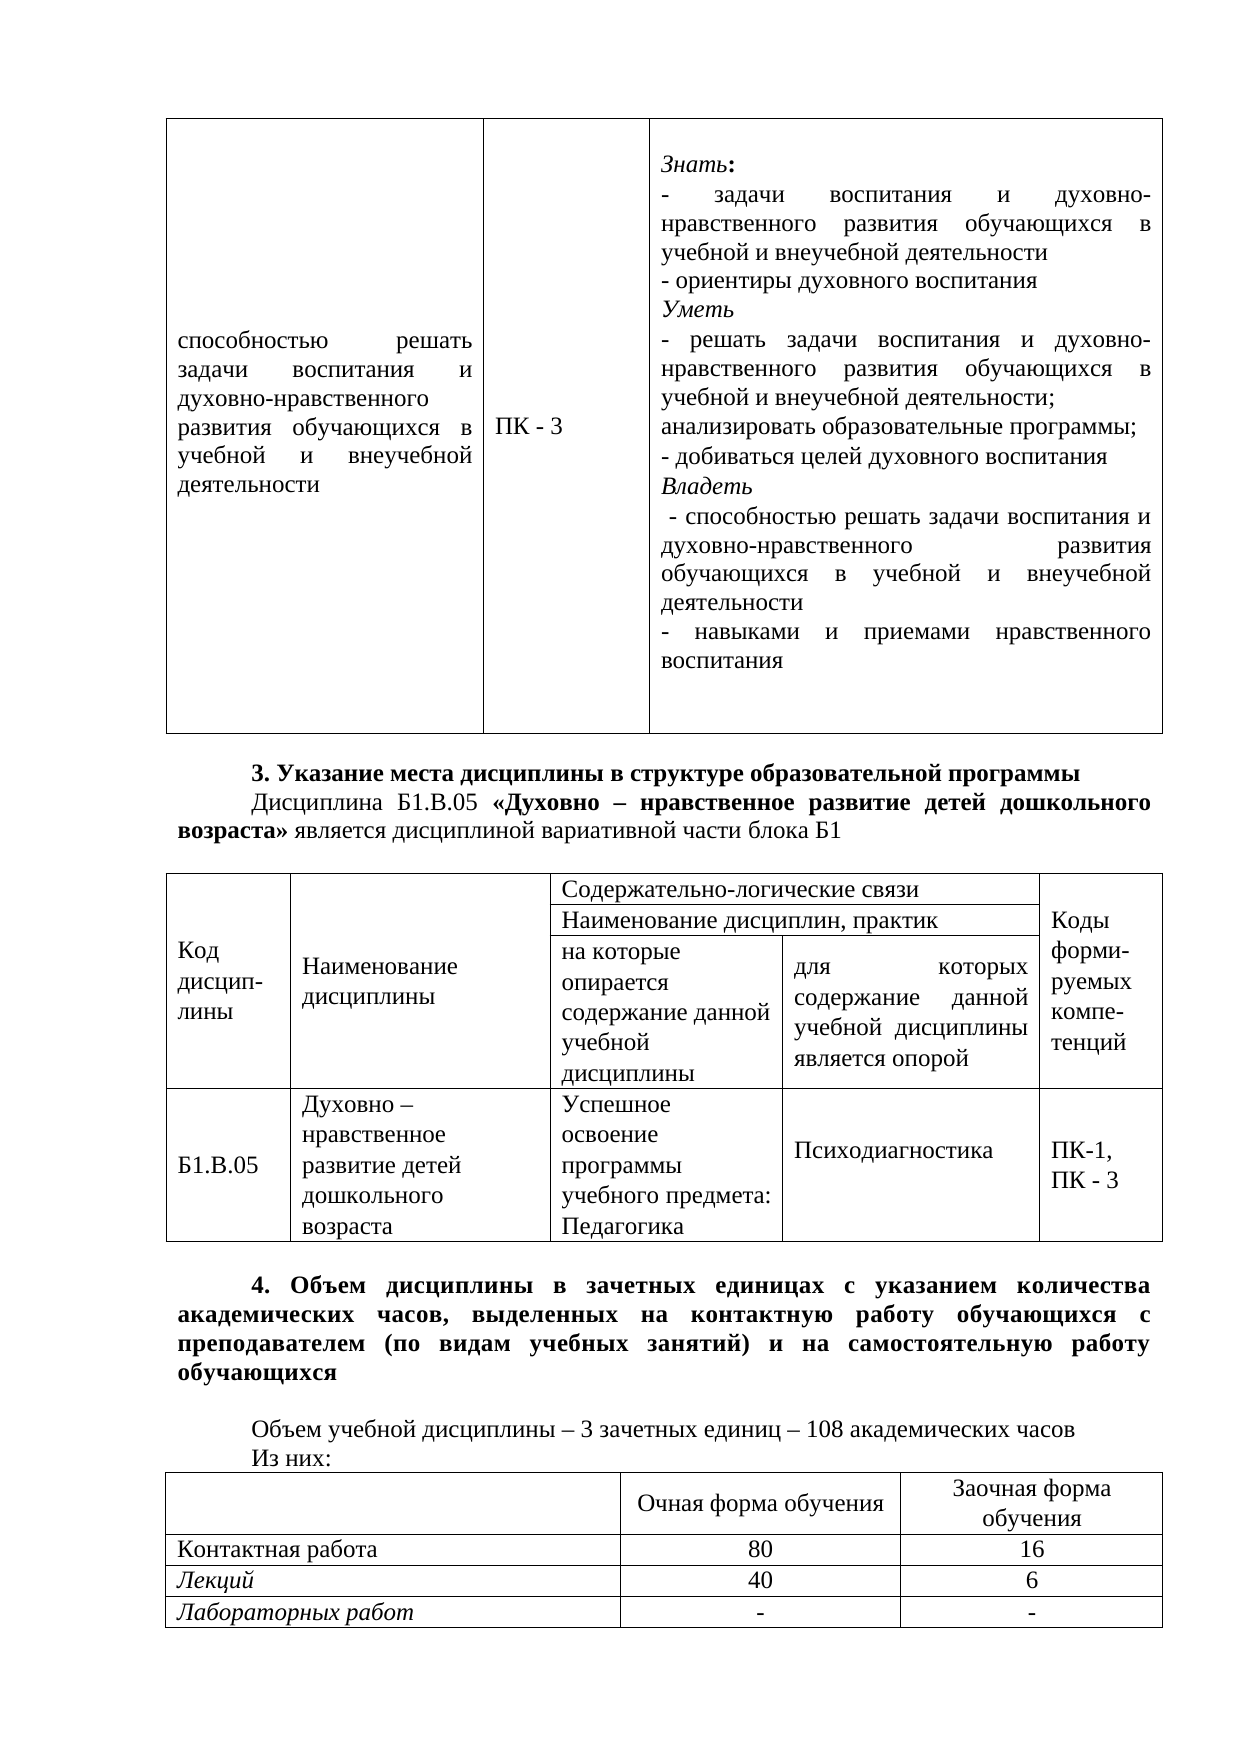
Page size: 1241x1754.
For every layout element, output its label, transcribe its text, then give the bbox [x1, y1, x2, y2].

table_cell 80 [621, 1535, 900, 1564]
table_cell Успешное освоение программы учебного предмета: Педагогика [551, 1089, 782, 1241]
table_cell - [901, 1597, 1162, 1627]
table_cell - [621, 1597, 900, 1627]
text Дисциплина Б1.В.05 «Духовно – нравственное развитие детей дошкольного возраста» является дисциплиной вариативной части блока Б1 [177, 787, 1152, 844]
table_cell Психодиагностика [783, 1089, 1039, 1241]
text 4. Объем дисциплины в зачетных единицах с указанием количества академических часов, выделенных на контактную работу обучающихся с преподавателем (по видам учебных занятий) и на самостоятельную работу обучающихся [177, 1271, 1152, 1386]
table_cell Лекций [166, 1566, 620, 1596]
table_header [166, 1473, 620, 1533]
list 3. Указание места дисциплины в структуре образовательной программы [251, 758, 1152, 787]
table_cell Духовно – нравственное развитие детей дошкольного возраста [291, 1089, 550, 1241]
table_cell Лабораторных работ [166, 1597, 620, 1627]
table_cell 6 [901, 1566, 1162, 1596]
table_cell Б1.В.05 [167, 1089, 290, 1241]
table_cell ПК-1, ПК - 3 [1040, 1089, 1162, 1241]
table_header Заочная форма обучения [901, 1473, 1162, 1533]
table_cell 16 [901, 1535, 1162, 1564]
table_header Содержательно-логические связи [551, 874, 1039, 904]
table_cell способностью решать задачи воспитания и духовно-нравственного развития обучающихся в учебной и внеучебной деятельности [167, 119, 483, 733]
table_header Коды форми-руемых компе-тенций [1040, 874, 1162, 1088]
text Объем учебной дисциплины – 3 зачетных единиц – 108 академических часов [177, 1414, 1152, 1443]
table_cell для которых содержание данной учебной дисциплины является опорой [783, 936, 1039, 1088]
table_header Очная форма обучения [621, 1473, 900, 1533]
table_cell Контактная работа [166, 1535, 620, 1564]
table_cell ПК - 3 [484, 119, 649, 733]
table_cell 40 [621, 1566, 900, 1596]
table_header Код дисцип-лины [167, 874, 290, 1088]
table_cell Знать: - задачи воспитания и духовно-нравственного развития обучающихся в учебной и внеучебной деятельности - ориентиры духовного воспитания Уметь - решать задачи воспитания и духовно-нравственного развития обучающихся в учебной и внеучебной деятельности; анализировать образовательные программы; - добиваться целей духовного воспитания Владеть - способностью решать задачи воспитания и духовно-нравственного развития обучающихся в учебной и внеучебной деятельности - навыками и приемами нравственного воспитания [650, 119, 1162, 733]
table_cell на которые опирается содержание данной учебной дисциплины [551, 936, 782, 1088]
table_header Наименование дисциплины [291, 874, 550, 1088]
table_cell Наименование дисциплин, практик [551, 905, 1039, 935]
text Из них: [177, 1443, 1152, 1472]
